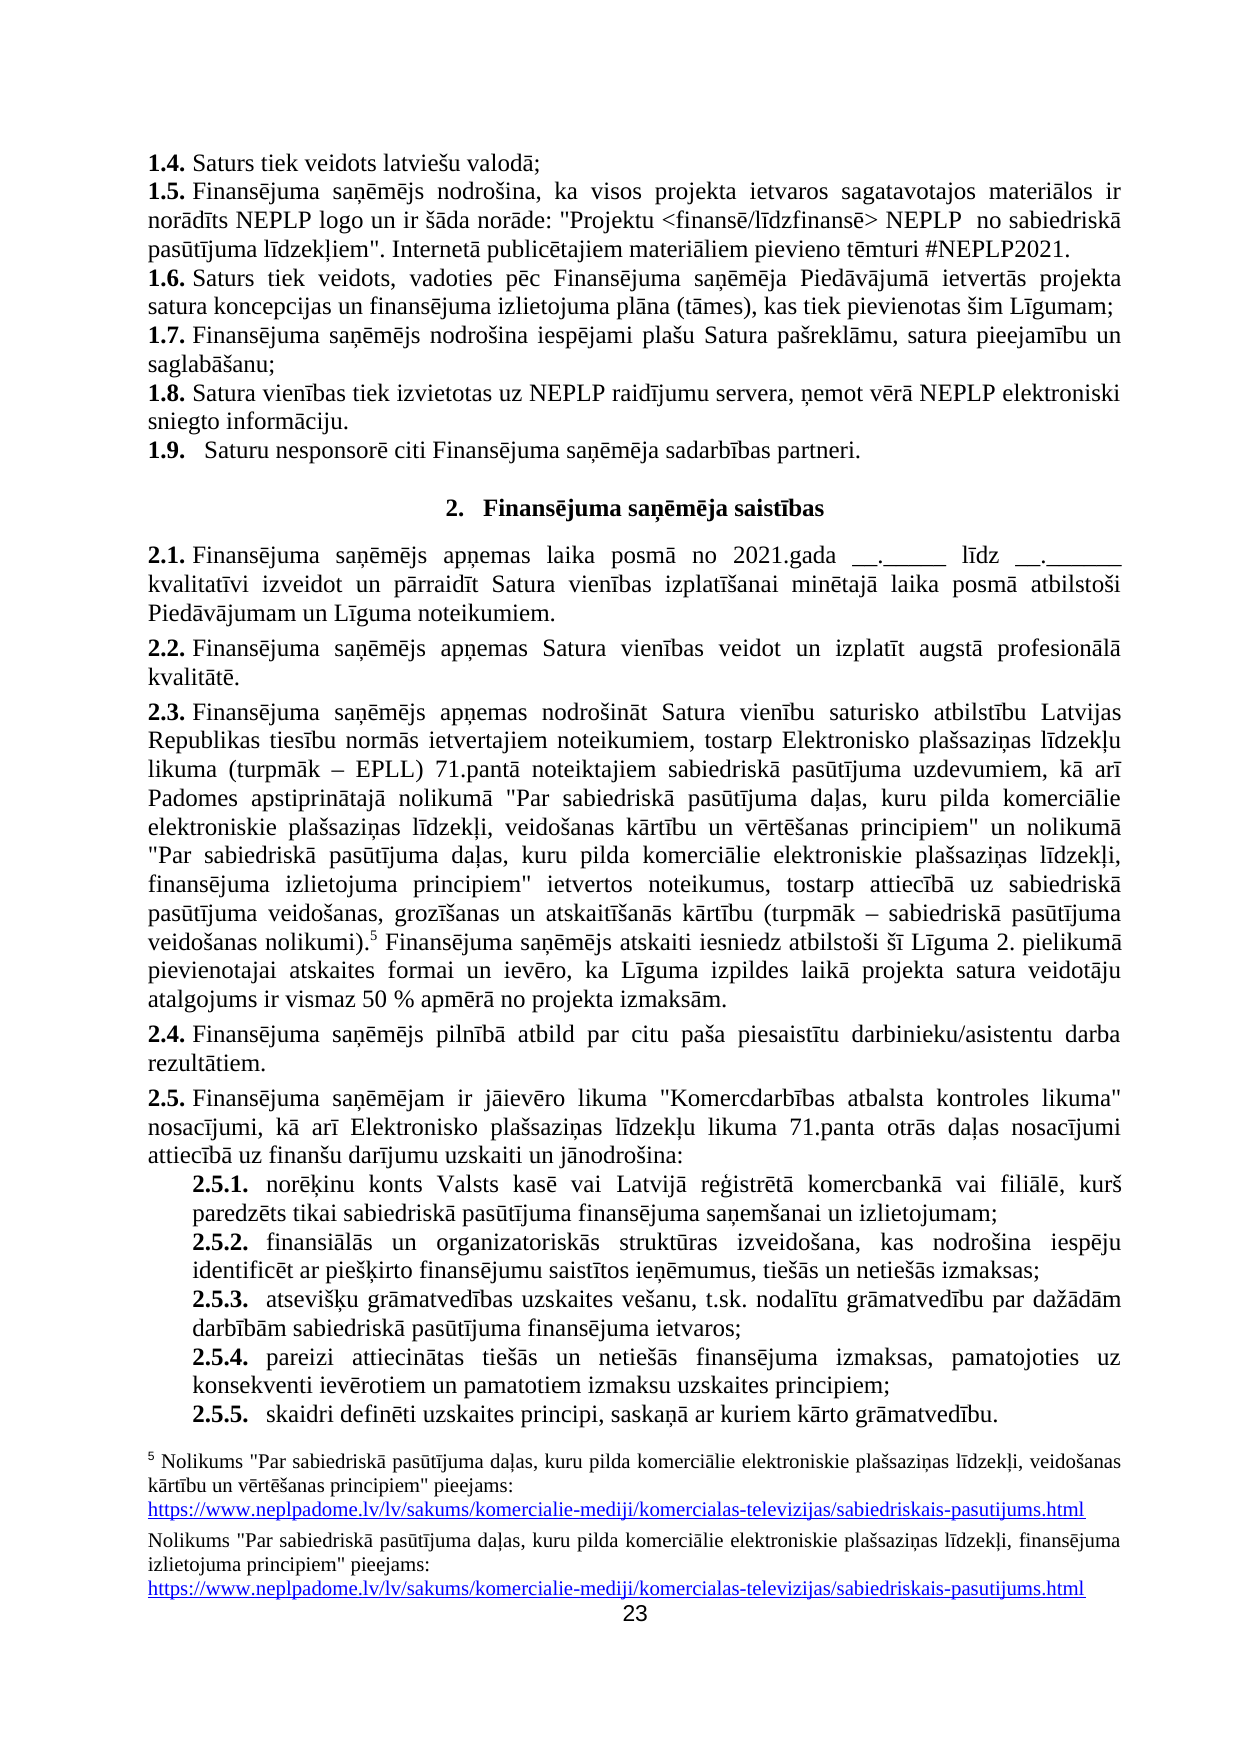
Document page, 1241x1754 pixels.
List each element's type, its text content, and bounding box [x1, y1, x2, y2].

list Finansējuma saņēmējs apņemas Satura vienības veidot un izplatīt augstā profesionālā kvalitātē. [148, 806, 1122, 863]
list Finansējuma saņēmējs apņemas nodrošināt Satura vienību saturisko atbilstību Latvijas Republikas tiesību normās ietvertajiem noteikumiem, tostarp Elektronisko plašsaziņas līdzekļu likuma (turpmāk – EPLL) 71.pantā noteiktajiem sabiedriskā pasūtījuma uzdevumiem, kā arī Padomes apstiprinātajā nolikumā "Par sabiedriskā pasūtījuma daļas, kuru pilda komerciālie elektroniskie plašsaziņas līdzekļi, veidošanas kārtību un vērtēšanas principiem" un nolikumā "Par sabiedriskā pasūtījuma daļas, kuru pilda komerciālie elektroniskie plašsaziņas līdzekļi, finansējuma izlietojuma principiem" ietvertos noteikumus, tostarp attiecībā uz sabiedriskā pasūtījuma veidošanas, grozīšanas un atskaitīšanās kārtību (turpmāk – sabiedriskā pasūtījuma veidošanas nolikumi). Finansējuma saņēmējs atskaiti iesniedz atbilstoši šī Līguma 2. pielikumā pievienotajai atskaites formai un ievēro, ka Līguma izpildes laikā projekta satura veidotāju atalgojums ir vismaz 50 % apmērā no projekta izmaksām. [148, 869, 1122, 1186]
list Satura vienības tiek izvietotas uz NEPLP raidījumu servera, ņemot vērā NEPLP elektroniski sniegto informāciju. [148, 550, 1122, 608]
list Saturs tiek izplatīts ___; [148, 263, 1122, 291]
list Saturu nesponsorē citi Finansējuma saņēmēja sadarbības partneri. [148, 608, 1122, 636]
list Satura vienības tiek veidotas un pārraidītas laika posmā no 2021.gada __. ______ līdz 2021.gada __. _______; [148, 205, 1122, 263]
list Finansējuma saņēmējs apņemas laika posmā no 2021.gada __._____ līdz __.______ kvalitatīvi izveidot un pārraidīt Satura vienības izplatīšanai minētajā laika posmā atbilstoši Piedāvājumam un Līguma noteikumiem. [148, 713, 1122, 799]
list norēķinu konts Valsts kasē vai Latvijā reģistrētā komercbankā vai filiālē, kurš paredzēts tikai sabiedriskā pasūtījuma finansējuma saņemšanai un izlietojumam; [192, 1342, 1122, 1399]
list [192, 1399, 1122, 1428]
list Finansējuma saņēmējam ir jāievēro likuma "Komercdarbības atbalsta kontroles likuma" nosacījumi, kā arī Elektronisko plašsaziņas līdzekļu likuma 71.panta otrās daļas nosacījumi attiecībā uz finanšu darījumu uzskaiti un jānodrošina: [148, 1256, 1122, 1342]
list Saturs tiek veidots, vadoties pēc Finansējuma saņēmēja Piedāvājumā ietvertās projekta satura koncepcijas un finansējuma izlietojuma plāna (tāmes), kas tiek pievienotas šim Līgumam; [148, 435, 1122, 493]
list Finansējuma saņēmēja saistības [148, 665, 1122, 694]
list Satura vienību daudzums (vismaz __ satura vienības), [148, 291, 1122, 320]
list Finansējuma saņēmējs nodrošina iespējami plašu Satura pašreklāmu, satura pieejamību un saglabāšanu; [148, 493, 1122, 550]
list Saturs tiek veidots latviešu valodā; [148, 320, 1122, 349]
list Finansējuma saņēmējs nodrošina, ka visos projekta ietvaros sagatavotajos materiālos ir norādīts NEPLP logo un ir šāda norāde: "Projektu <finansē/līdzfinansē> NEPLP no sabiedriskā pasūtījuma līdzekļiem". Internetā publicētajiem materiāliem pievieno tēmturi #NEPLP2021. [148, 349, 1122, 435]
list Finansējuma saņēmējs pilnībā atbild par citu paša piesaistītu darbinieku/asistentu darba rezultātiem. [148, 1192, 1122, 1249]
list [148, 148, 1122, 205]
